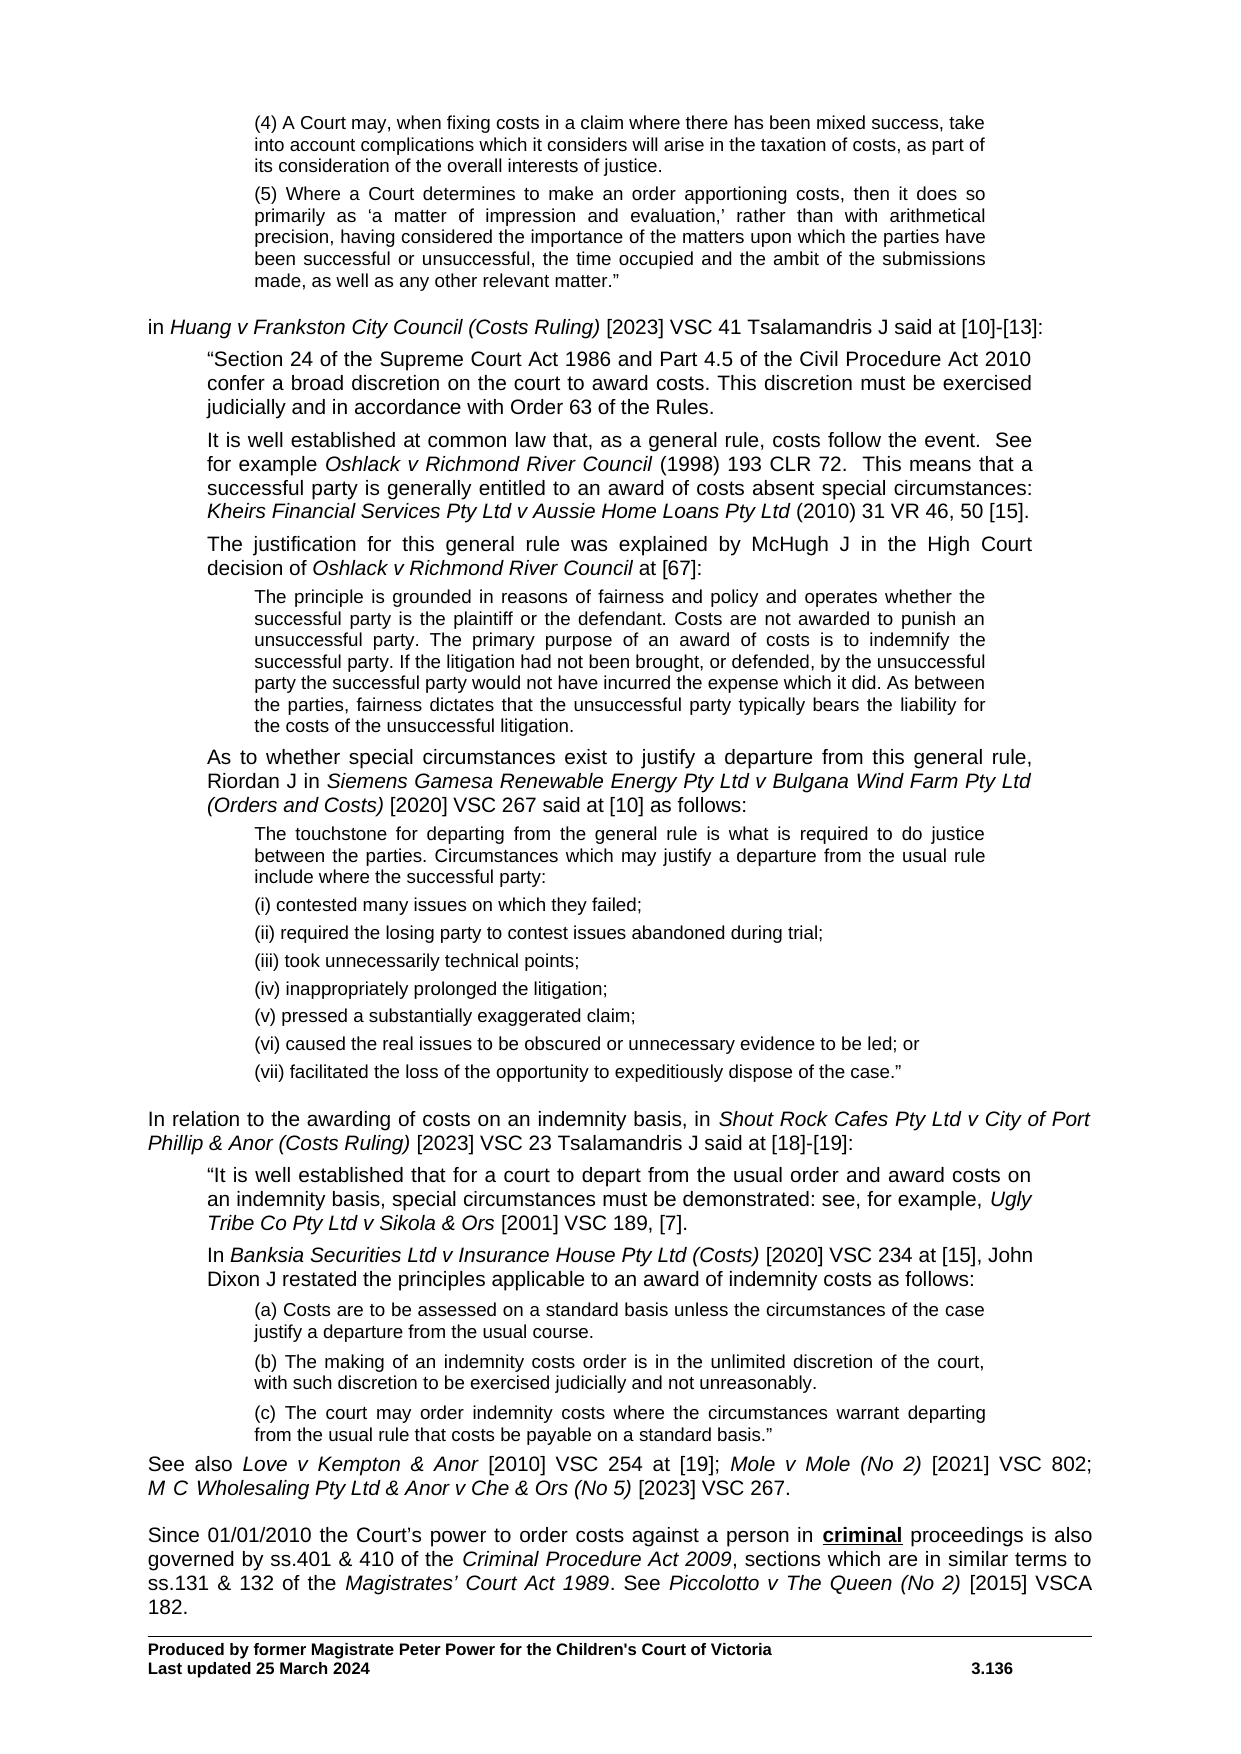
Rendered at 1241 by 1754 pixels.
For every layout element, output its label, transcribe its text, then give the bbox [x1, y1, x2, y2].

text (vii) facilitated the loss of the opportunity to expeditiously dispose of the case.” [254, 1061, 986, 1082]
text (iii) took unnecessarily technical points; [254, 950, 986, 971]
text (i) contested many issues on which they failed; [254, 894, 986, 916]
text It is well established at common law that, as a general rule, costs follow the event. See for example Oshlack v Richmond River Council (1998) 193 CLR 72. This means that a successful party is generally entitled to an award of costs absent special circumstances: Kheirs Financial Services Pty Ltd v Aussie Home Loans Pty Ltd (2010) 31 VR 46, 50 [15]. [207, 427, 1033, 523]
text “Section 24 of the Supreme Court Act 1986 and Part 4.5 of the Civil Procedure Act 2010 confer a broad discretion on the court to award costs. This discretion must be exercised judicially and in accordance with Order 63 of the Rules. [207, 347, 1033, 419]
text (ii) required the losing party to contest issues abandoned during trial; [254, 922, 986, 943]
text The justification for this general rule was explained by McHugh J in the High Court decision of Oshlack v Richmond River Council at [67]: [207, 532, 1033, 579]
text In Banksia Securities Ltd v Insurance House Pty Ltd (Costs) [2020] VSC 234 at [15], John Dixon J restated the principles applicable to an award of indemnity costs as follows: [207, 1243, 1033, 1291]
text (5) Where a Court determines to make an order apportioning costs, then it does so primarily as ‘a matter of impression and evaluation,’ rather than with arithmetical precision, having considered the importance of the matters upon which the parties have been successful or unsuccessful, the time occupied and the ambit of the submissions made, as well as any other relevant matter.” [254, 183, 986, 291]
text As to whether special circumstances exist to justify a departure from this general rule, Riordan J in Siemens Gamesa Renewable Energy Pty Ltd v Bulgana Wind Farm Pty Ltd (Orders and Costs) [2020] VSC 267 said at [10] as follows: [207, 745, 1033, 817]
text (b) The making of an indemnity costs order is in the unlimited discretion of the court, with such discretion to be exercised judicially and not unreasonably. [254, 1351, 986, 1394]
text (4) A Court may, when fixing costs in a claim where there has been mixed success, take into account complications which it considers will arise in the taxation of costs, as part of its consideration of the overall interests of justice. [254, 112, 986, 177]
text in Huang v Frankston City Council (Costs Ruling) [2023] VSC 41 Tsalamandris J said at [10]-[13]: [148, 315, 1092, 339]
text Since 01/01/2010 the Court’s power to order costs against a person in criminal proceedings is also governed by ss.401 & 410 of the Criminal Procedure Act 2009, sections which are in similar terms to ss.131 & 132 of the Magistrates’ Court Act 1989. See Piccolotto v The Queen (No 2) [2015] VSCA 182. [148, 1523, 1092, 1619]
text See also Love v Kempton & Anor [2010] VSC 254 at [19]; Mole v Mole (No 2) [2021] VSC 802; M C Wholesaling Pty Ltd & Anor v Che & Ors (No 5) [2023] VSC 267. [148, 1451, 1092, 1499]
text (vi) caused the real issues to be obscured or unnecessary evidence to be led; or [254, 1033, 986, 1055]
text In relation to the awarding of costs on an indemnity basis, in Shout Rock Cafes Pty Ltd v City of Port Phillip & Anor (Costs Ruling) [2023] VSC 23 Tsalamandris J said at [18]-[19]: [148, 1106, 1092, 1154]
text (iv) inappropriately prolonged the litigation; [254, 977, 986, 999]
text (c) The court may order indemnity costs where the circumstances warrant departing from the usual rule that costs be payable on a standard basis.” [254, 1402, 986, 1445]
text The touchstone for departing from the general rule is what is required to do justice between the parties. Circumstances which may justify a departure from the usual rule include where the successful party: [254, 823, 986, 888]
text (a) Costs are to be assessed on a standard basis unless the circumstances of the case justify a departure from the usual course. [254, 1299, 986, 1342]
text The principle is grounded in reasons of fairness and policy and operates whether the successful party is the plaintiff or the defendant. Costs are not awarded to punish an unsuccessful party. The primary purpose of an award of costs is to indemnify the successful party. If the litigation had not been brought, or defended, by the unsuccessful party the successful party would not have incurred the expense which it did. As between the parties, fairness dictates that the unsuccessful party typically bears the liability for the costs of the unsuccessful litigation. [254, 586, 986, 737]
text (v) pressed a substantially exaggerated claim; [254, 1005, 986, 1027]
text “It is well established that for a court to depart from the usual order and award costs on an indemnity basis, special circumstances must be demonstrated: see, for example, Ugly Tribe Co Pty Ltd v Sikola & Ors [2001] VSC 189, [7]. [207, 1163, 1033, 1234]
